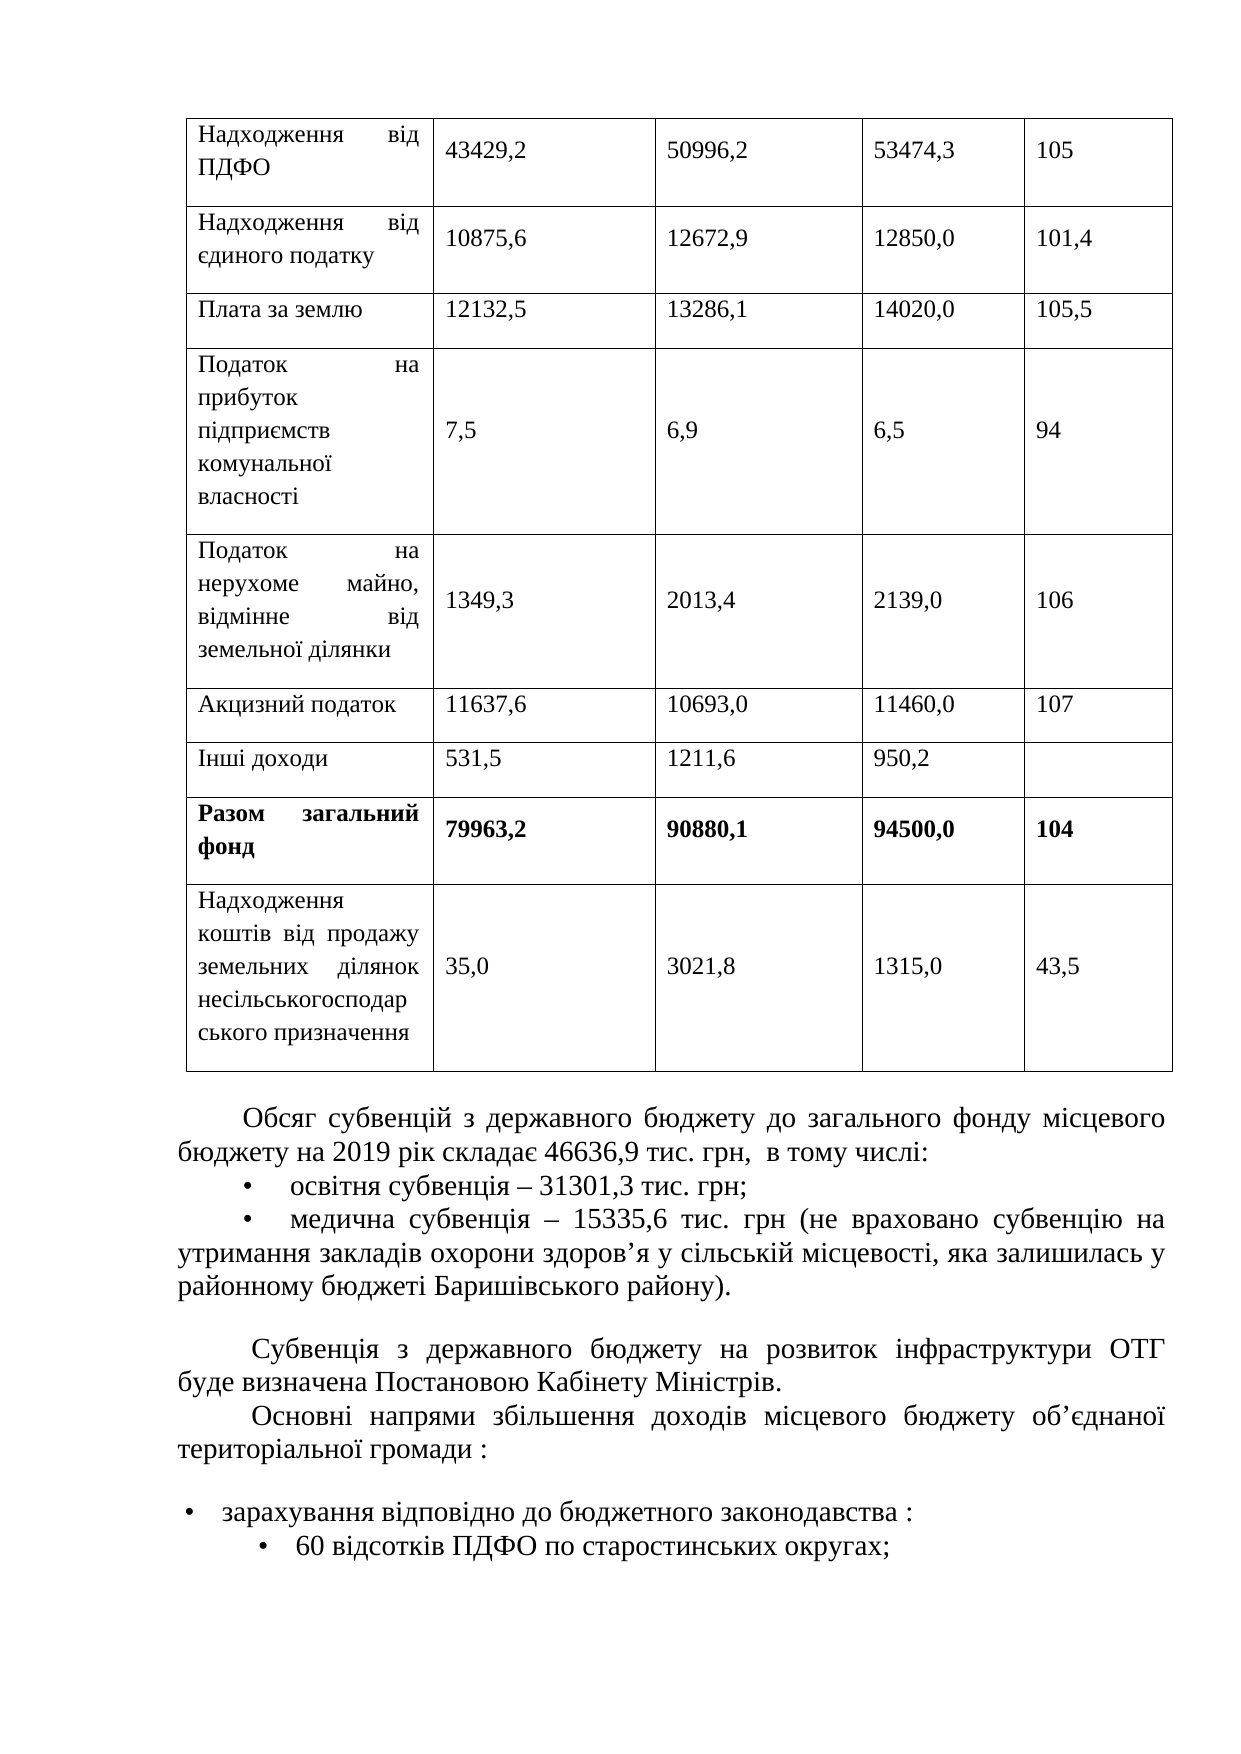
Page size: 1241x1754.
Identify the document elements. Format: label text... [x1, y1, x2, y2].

table_cell 950,2 [863, 743, 1024, 797]
table_cell 2013,4 [656, 535, 862, 688]
table_cell 90880,1 [656, 798, 862, 884]
list зарахування відповідно до бюджетного законодавства : [184, 1494, 1167, 1528]
table_cell 6,5 [863, 349, 1024, 534]
table_cell Податок на прибуток підприємств комунальної власності [187, 349, 433, 534]
table_cell 12850,0 [863, 207, 1024, 293]
table_cell 10875,6 [434, 207, 655, 293]
table_cell 101,4 [1025, 207, 1172, 293]
table_cell Акцизний податок [187, 689, 433, 742]
table_cell 104 [1025, 798, 1172, 884]
table_cell 94500,0 [863, 798, 1024, 884]
table_cell 1349,3 [434, 535, 655, 688]
table_cell 11460,0 [863, 689, 1024, 742]
table_cell 531,5 [434, 743, 655, 797]
table_cell 1315,0 [863, 885, 1024, 1071]
table_cell Інші доходи [187, 743, 433, 797]
table_cell Надходження від ПДФО [187, 119, 433, 206]
text Обсяг субвенцій з державного бюджету до загального фонду місцевого бюджету на 2019 рік складає 46636,9 тис. грн, в тому числі: [177, 1101, 1167, 1168]
table_cell 11637,6 [434, 689, 655, 742]
list Субвенція з державного бюджету на розвиток інфраструктури ОТГ буде визначена Постановою Кабінету Міністрів. [177, 1331, 1167, 1398]
table_cell 105,5 [1025, 294, 1172, 348]
table_cell 1211,6 [656, 743, 862, 797]
table_cell 12672,9 [656, 207, 862, 293]
table_cell 10693,0 [656, 689, 862, 742]
list Основні напрями збільшення доходів місцевого бюджету об’єднаної територіальної громади : [177, 1398, 1167, 1465]
table_cell 43429,2 [434, 119, 655, 206]
table_cell 7,5 [434, 349, 655, 534]
table_cell 106 [1025, 535, 1172, 688]
table_cell 50996,2 [656, 119, 862, 206]
table_cell 35,0 [434, 885, 655, 1071]
table_cell 12132,5 [434, 294, 655, 348]
table_cell Податок на нерухоме майно, відмінне від земельної ділянки [187, 535, 433, 688]
table_cell Плата за землю [187, 294, 433, 348]
list освітня субвенція – 31301,3 тис. грн; [177, 1168, 1167, 1201]
table_cell 43,5 [1025, 885, 1172, 1071]
table_cell 13286,1 [656, 294, 862, 348]
list медична субвенція – 15335,6 тис. грн (не враховано субвенцію на утримання закладів охорони здоров’я у сільській місцевості, яка залишилась у районному бюджеті Баришівського району). [177, 1201, 1167, 1302]
table_cell 14020,0 [863, 294, 1024, 348]
table_cell 94 [1025, 349, 1172, 534]
table_cell Разом загальний фонд [187, 798, 433, 884]
table_cell 6,9 [656, 349, 862, 534]
table_cell 107 [1025, 689, 1172, 742]
table_cell 53474,3 [863, 119, 1024, 206]
table_cell 2139,0 [863, 535, 1024, 688]
table_cell Надходження від єдиного податку [187, 207, 433, 293]
table_cell [1025, 743, 1172, 797]
list 60 відсотків ПДФО по старостинських округах; [258, 1528, 1167, 1561]
table_cell 3021,8 [656, 885, 862, 1071]
table_cell Надходження коштів від продажу земельних ділянок несільськогосподар ського призначення [187, 885, 433, 1071]
table_cell 105 [1025, 119, 1172, 206]
table_cell 79963,2 [434, 798, 655, 884]
